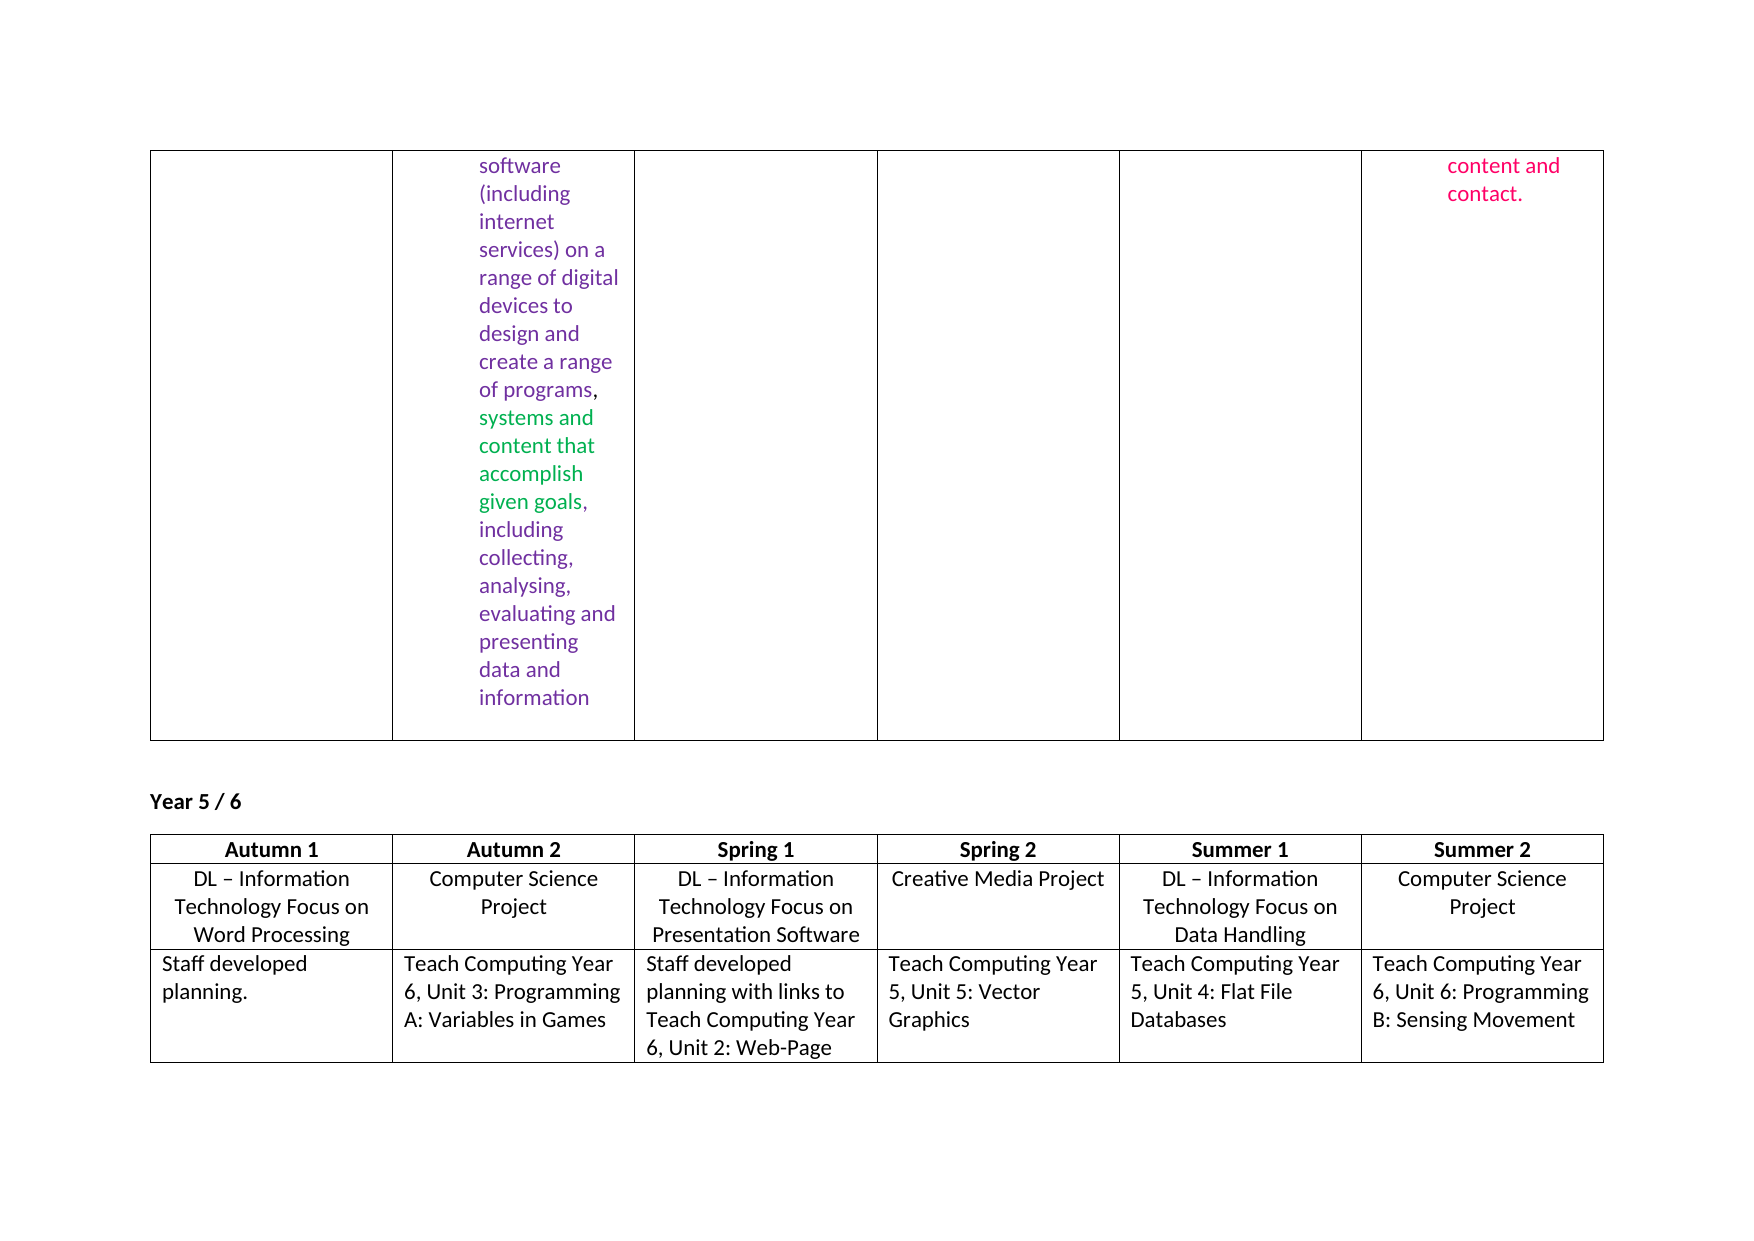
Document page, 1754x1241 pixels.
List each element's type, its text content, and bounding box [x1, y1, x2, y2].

table_header Spring 2 [878, 835, 1119, 863]
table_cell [151, 151, 392, 739]
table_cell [393, 151, 634, 739]
table_cell Computer Science Project [1362, 864, 1603, 948]
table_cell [878, 151, 1119, 739]
text Year 5 / 6 [150, 787, 1604, 815]
table_header Summer 1 [1120, 835, 1361, 863]
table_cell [1362, 950, 1603, 1062]
table_header Autumn 1 [151, 835, 392, 863]
table_header Spring 1 [635, 835, 877, 863]
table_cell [151, 950, 392, 1062]
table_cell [1120, 950, 1361, 1062]
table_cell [635, 151, 877, 739]
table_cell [393, 950, 634, 1062]
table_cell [635, 950, 877, 1062]
table_cell DL – Information Technology Focus on Data Handling [1120, 864, 1361, 948]
table_cell Computer Science Project [393, 864, 634, 948]
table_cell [878, 950, 1119, 1062]
table_cell DL – Information Technology Focus on Word Processing [151, 864, 392, 948]
table_cell Creative Media Project [878, 864, 1119, 948]
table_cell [1120, 151, 1361, 739]
table_cell DL – Information Technology Focus on Presentation Software [635, 864, 877, 948]
table_header Autumn 2 [393, 835, 634, 863]
table_header Summer 2 [1362, 835, 1603, 863]
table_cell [1362, 151, 1603, 739]
